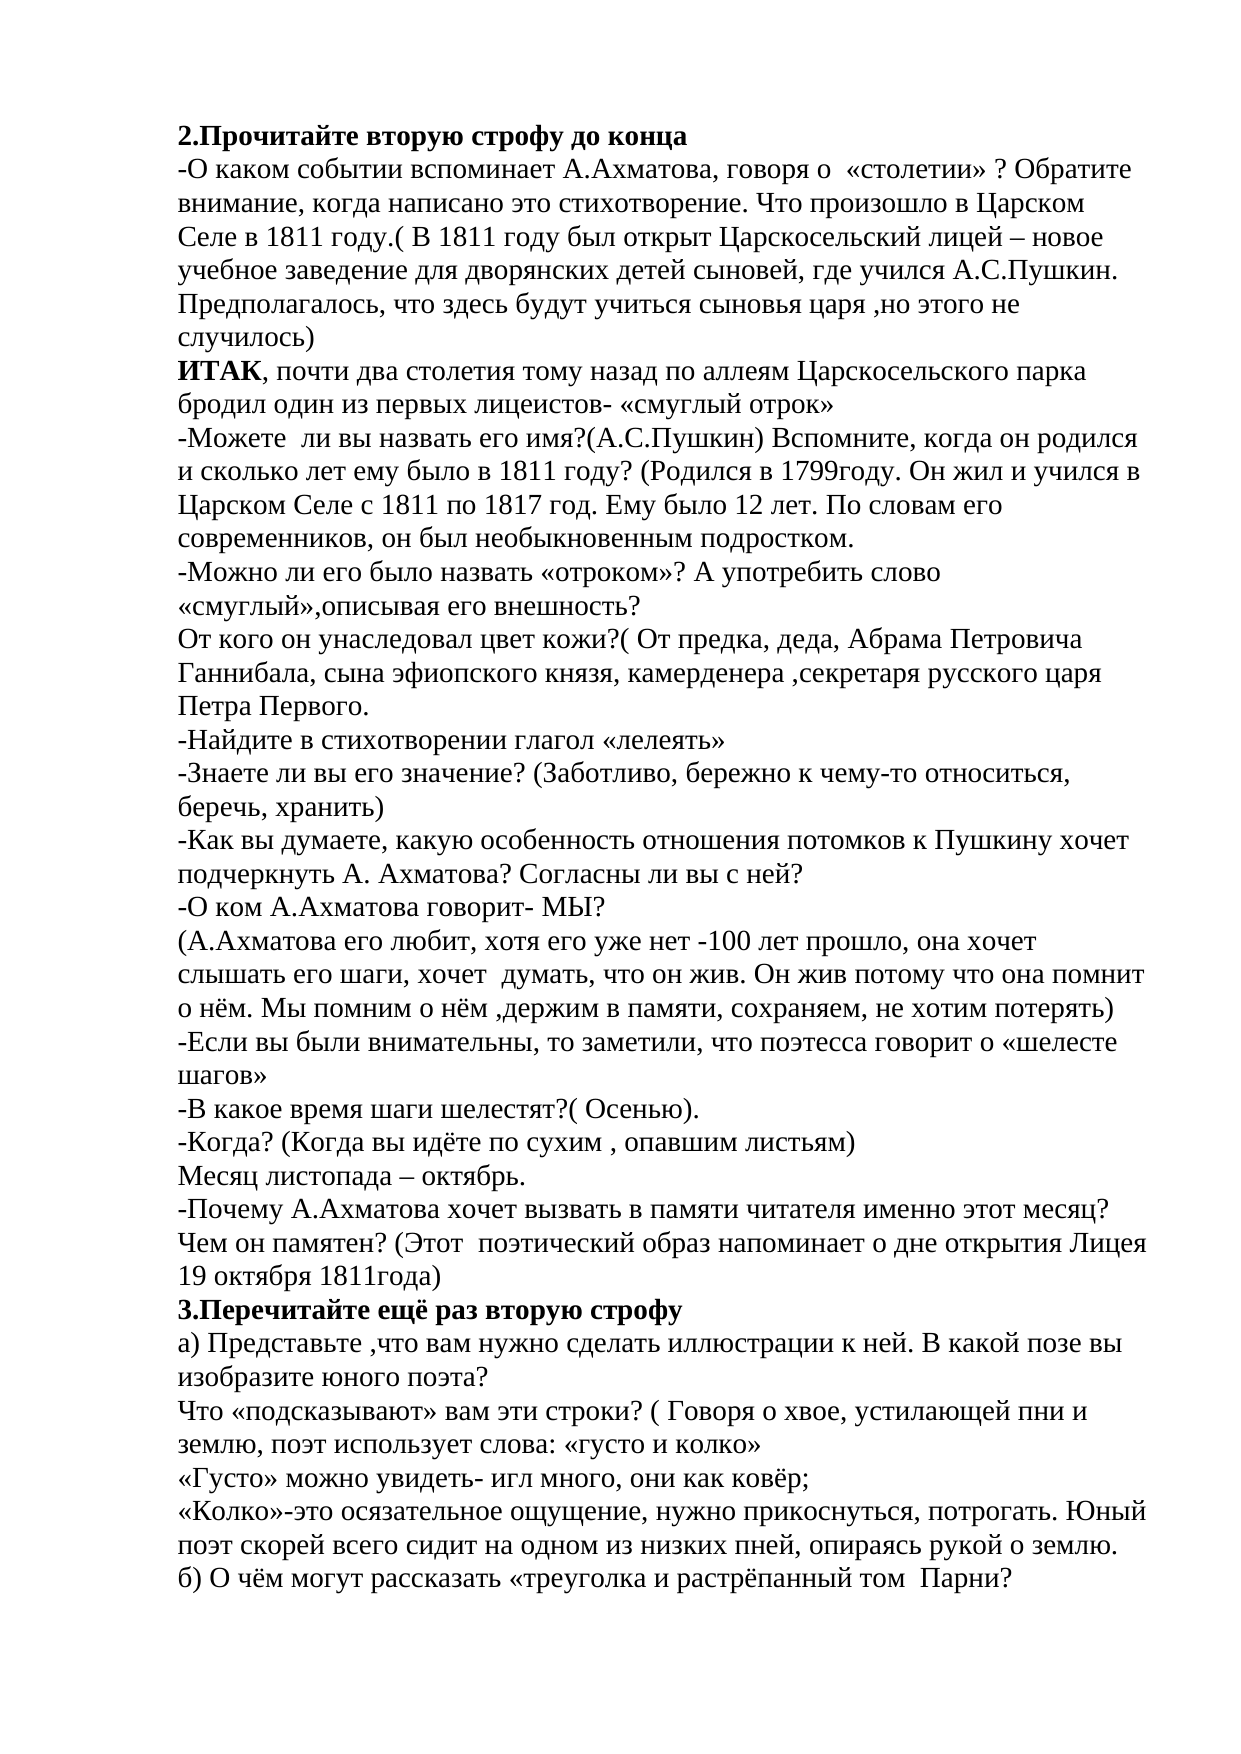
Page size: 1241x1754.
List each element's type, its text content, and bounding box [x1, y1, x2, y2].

text (А.Ахматова его любит, хотя его уже нет -100 лет прошло, она хочет слышать его шаги, хочет думать, что он жив. Он жив потому что она помнит о нём. Мы помним о нём ,держим в памяти, сохраняем, не хотим потерять) [177, 923, 1152, 1024]
text -Если вы были внимательны, то заметили, что поэтесса говорит о «шелесте шагов» [177, 1024, 1152, 1091]
text б) О чём могут рассказать «треуголка и растрёпанный том Парни? [177, 1560, 1152, 1594]
text а) Представьте ,что вам нужно сделать иллюстрации к ней. В какой позе вы изобразите юного поэта? [177, 1326, 1152, 1393]
text Месяц листопада – октябрь. [177, 1158, 1152, 1191]
text «Густо» можно увидеть- игл много, они как ковёр; [177, 1460, 1152, 1493]
text ИТАК, почти два столетия тому назад по аллеям Царскосельского парка бродил один из первых лицеистов- «смуглый отрок» [177, 353, 1152, 420]
text -Можно ли его было назвать «отроком»? А употребить слово «смуглый»,описывая его внешность? [177, 554, 1152, 621]
text «Колко»-это осязательное ощущение, нужно прикоснуться, потрогать. Юный поэт скорей всего сидит на одном из низких пней, опираясь рукой о землю. [177, 1493, 1152, 1560]
text -Когда? (Когда вы идёте по сухим , опавшим листьям) [177, 1124, 1152, 1158]
text Что «подсказывают» вам эти строки? ( Говоря о хвое, устилающей пни и землю, поэт использует слова: «густо и колко» [177, 1393, 1152, 1460]
text -В какое время шаги шелестят?( Осенью). [177, 1091, 1152, 1124]
text От кого он унаследовал цвет кожи?( От предка, деда, Абрама Петровича Ганнибала, сына эфиопского князя, камерденера ,секретаря русского царя Петра Первого. [177, 621, 1152, 722]
text -О ком А.Ахматова говорит- МЫ? [177, 889, 1152, 923]
text 3.Перечитайте ещё раз вторую строфу [177, 1292, 1152, 1326]
text -Знаете ли вы его значение? (Заботливо, бережно к чему-то относиться, беречь, хранить) [177, 755, 1152, 822]
text -Можете ли вы назвать его имя?(А.С.Пушкин) Вспомните, когда он родился и сколько лет ему было в 1811 году? (Родился в 1799году. Он жил и учился в Царском Селе с 1811 по 1817 год. Ему было 12 лет. По словам его современников, он был необыкновенным подростком. [177, 420, 1152, 554]
text -Как вы думаете, какую особенность отношения потомков к Пушкину хочет подчеркнуть А. Ахматова? Согласны ли вы с ней? [177, 822, 1152, 889]
text -Найдите в стихотворении глагол «лелеять» [177, 722, 1152, 755]
text -Почему А.Ахматова хочет вызвать в памяти читателя именно этот месяц? Чем он памятен? (Этот поэтический образ напоминает о дне открытия Лицея 19 октября 1811года) [177, 1191, 1152, 1292]
text -О каком событии вспоминает А.Ахматова, говоря о «столетии» ? Обратите внимание, когда написано это стихотворение. Что произошло в Царском Селе в 1811 году.( В 1811 году был открыт Царскосельский лицей – новое учебное заведение для дворянских детей сыновей, где учился А.С.Пушкин. Предполагалось, что здесь будут учиться сыновья царя ,но этого не случилось) [177, 152, 1152, 353]
text 2.Прочитайте вторую строфу до конца [177, 118, 1152, 152]
